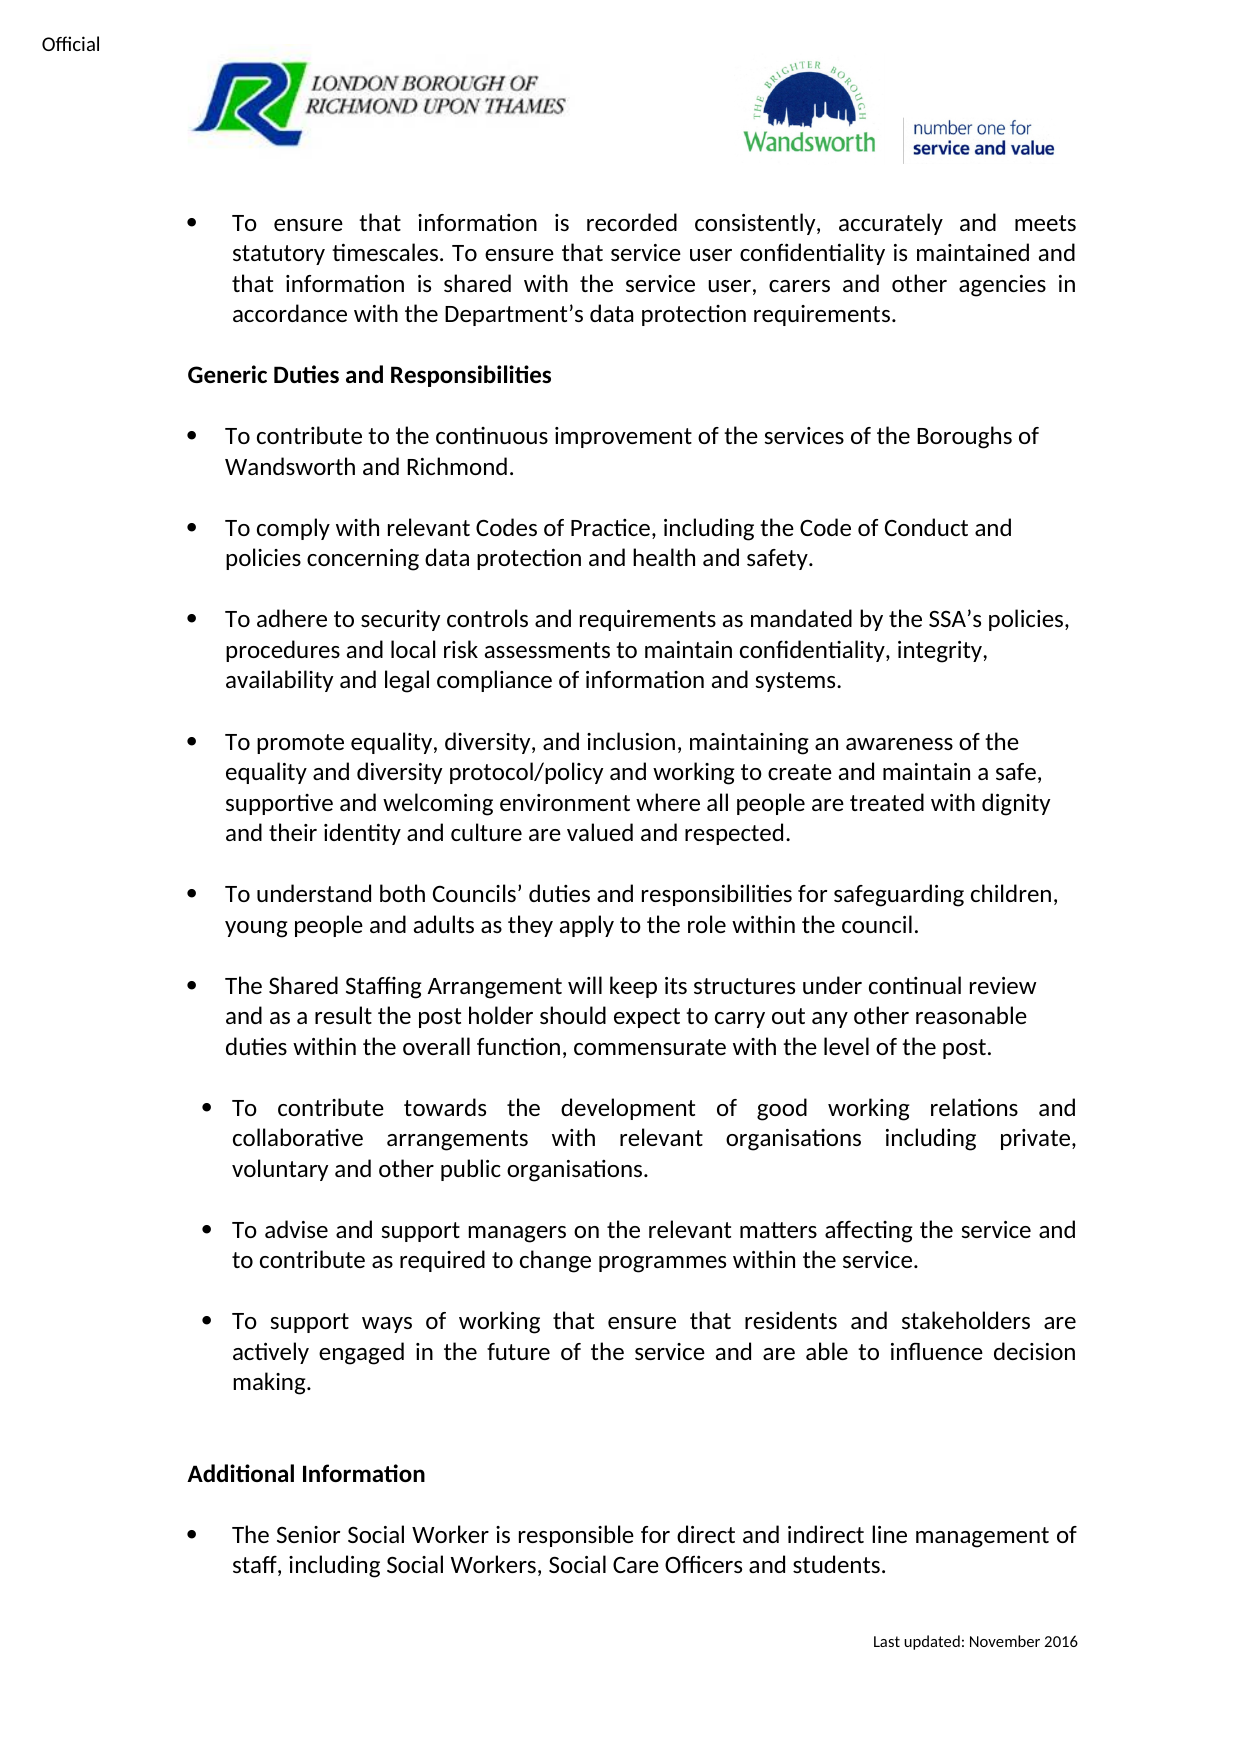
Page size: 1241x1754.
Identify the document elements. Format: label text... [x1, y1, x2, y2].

picture [733, 53, 1060, 165]
list To ensure that information is recorded consistently, accurately and meets statutory timescales. To ensure that service user confidentiality is maintained and that information is shared with the service user, carers and other agencies in accordance with the Department’s data protection requirements. [187, 207, 1078, 329]
text Generic Duties and Responsibilities [187, 359, 1078, 390]
list To understand both Councils’ duties and responsibilities for safeguarding children, young people and adults as they apply to the role within the council. [187, 878, 1078, 939]
list The Shared Staffing Arrangement will keep its structures under continual review and as a result the post holder should expect to carry out any other reasonable duties within the overall function, commensurate with the level of the post. [187, 970, 1078, 1061]
list To contribute to the continuous improvement of the services of the Boroughs of Wandsworth and Richmond. [187, 420, 1078, 481]
list To support ways of working that ensure that residents and stakeholders are actively engaged in the future of the service and are able to influence decision making. [202, 1306, 1078, 1397]
list To adhere to security controls and requirements as mandated by the SSA’s policies, procedures and local risk assessments to maintain confidentiality, integrity, availability and legal compliance of information and systems. [187, 603, 1078, 695]
list To advise and support managers on the relevant matters affecting the service and to contribute as required to change programmes within the service. [202, 1214, 1078, 1275]
list To promote equality, diversity, and inclusion, maintaining an awareness of the equality and diversity protocol/policy and working to create and maintain a safe, supportive and welcoming environment where all people are treated with dignity and their identity and culture are valued and respected. [187, 726, 1078, 848]
text Additional Information [187, 1458, 1078, 1489]
list The Senior Social Worker is responsible for direct and indirect line management of staff, including Social Workers, Social Care Officers and students. [187, 1519, 1078, 1580]
list To contribute towards the development of good working relations and collaborative arrangements with relevant organisations including private, voluntary and other public organisations. [202, 1092, 1078, 1183]
picture [187, 44, 575, 165]
list To comply with relevant Codes of Practice, including the Code of Conduct and policies concerning data protection and health and safety. [187, 512, 1078, 573]
